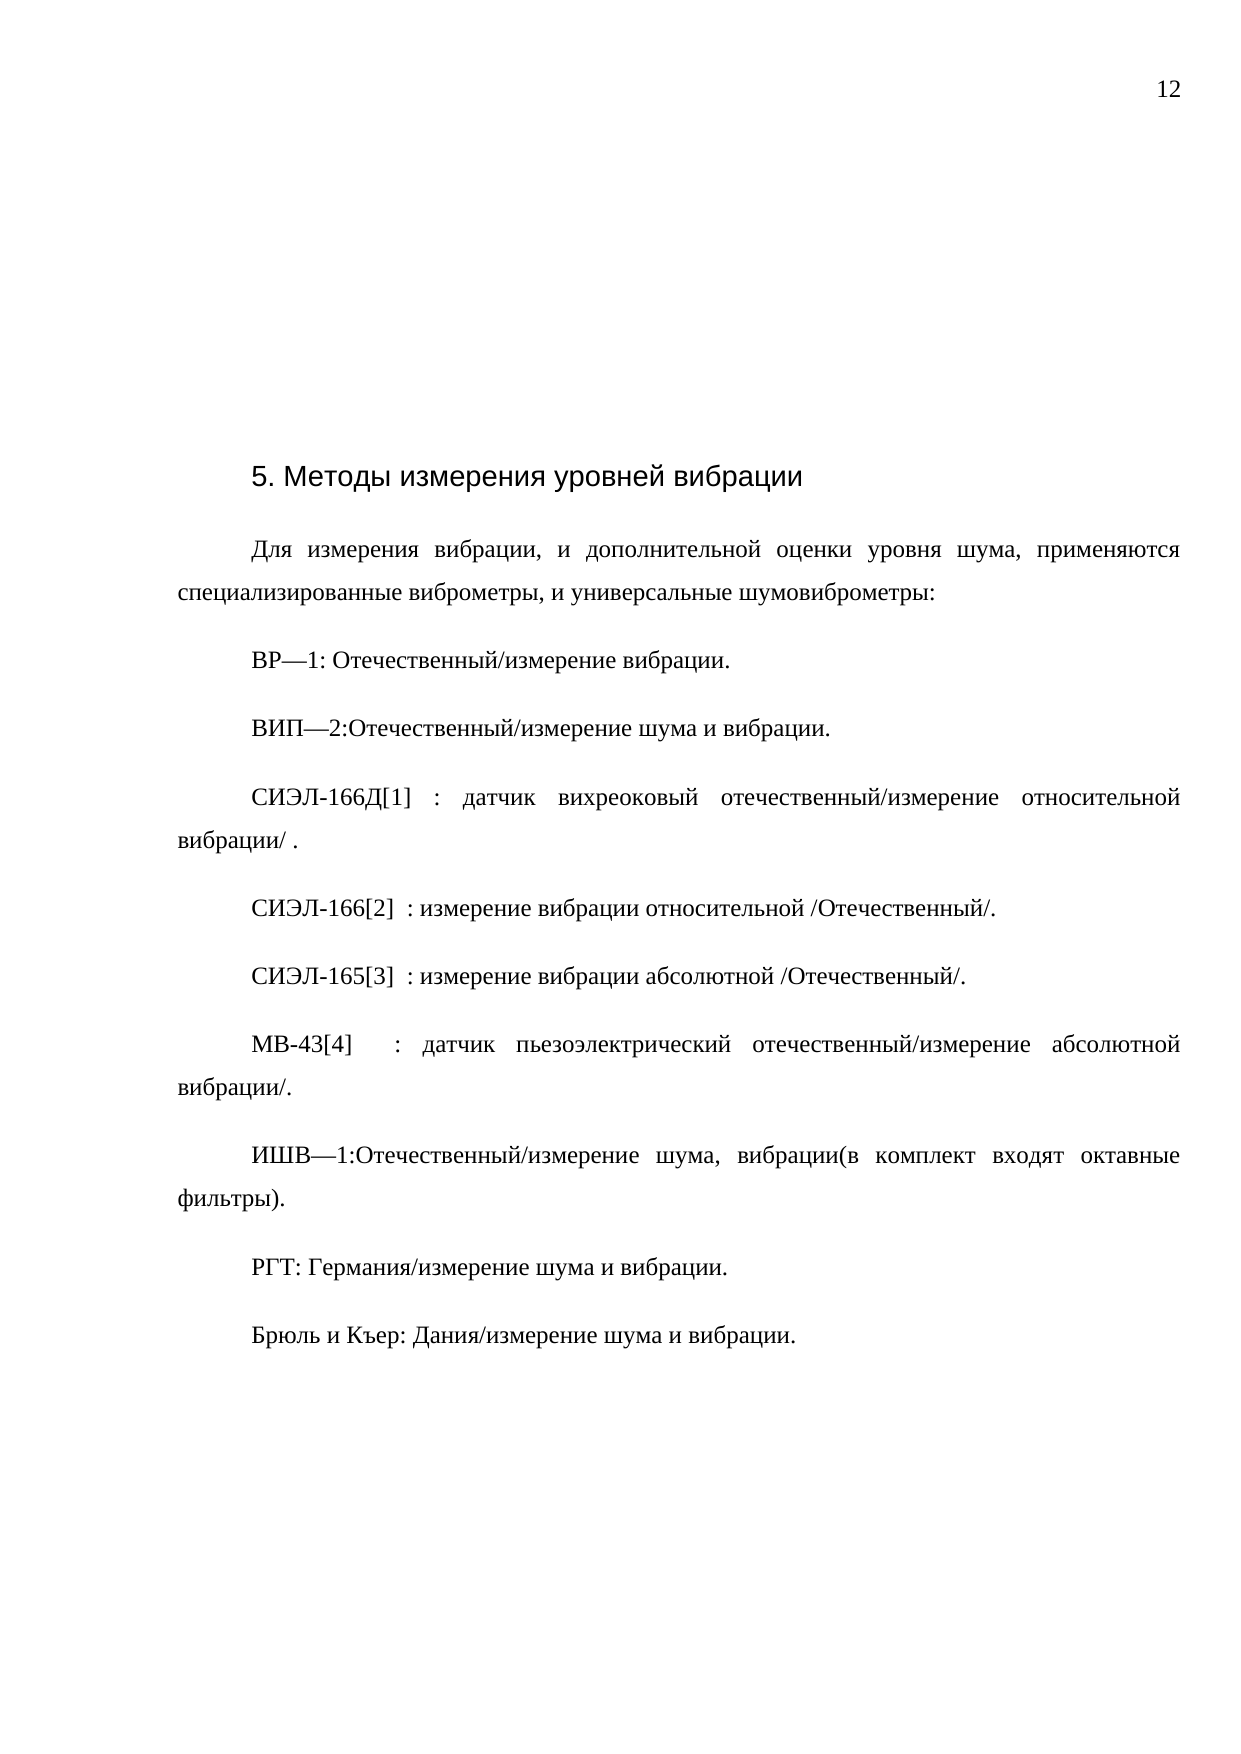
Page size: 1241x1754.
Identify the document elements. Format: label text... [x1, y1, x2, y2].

text СИЭЛ-165[3] : измерение вибрации абсолютной /Отечественный/. [177, 961, 1181, 990]
text 5. Методы измерения уровней вибрации [177, 459, 1181, 492]
text Для измерения вибрации, и дополнительной оценки уровня шума, применяются специализированные виброметры, и универсальные шумовиброметры: [177, 534, 1181, 606]
text МВ-43[4] : датчик пьезоэлектрический отечественный/измерение абсолютной вибрации/. [177, 1029, 1181, 1101]
text РГТ: Германия/измерение шума и вибрации. [177, 1252, 1181, 1280]
text Брюль и Къер: Дания/измерение шума и вибрации. [177, 1320, 1181, 1348]
text ИШВ—1:Отечественный/измерение шума, вибрации(в комплект входят октавные фильтры). [177, 1140, 1181, 1212]
text ВИП—2:Отечественный/измерение шума и вибрации. [177, 713, 1181, 742]
text ВР—1: Отечественный/измерение вибрации. [177, 645, 1181, 674]
text СИЭЛ-166[2] : измерение вибрации относительной /Отечественный/. [177, 893, 1181, 922]
text СИЭЛ-166Д[1] : датчик вихреоковый отечественный/измерение относительной вибрации/ . [177, 782, 1181, 853]
